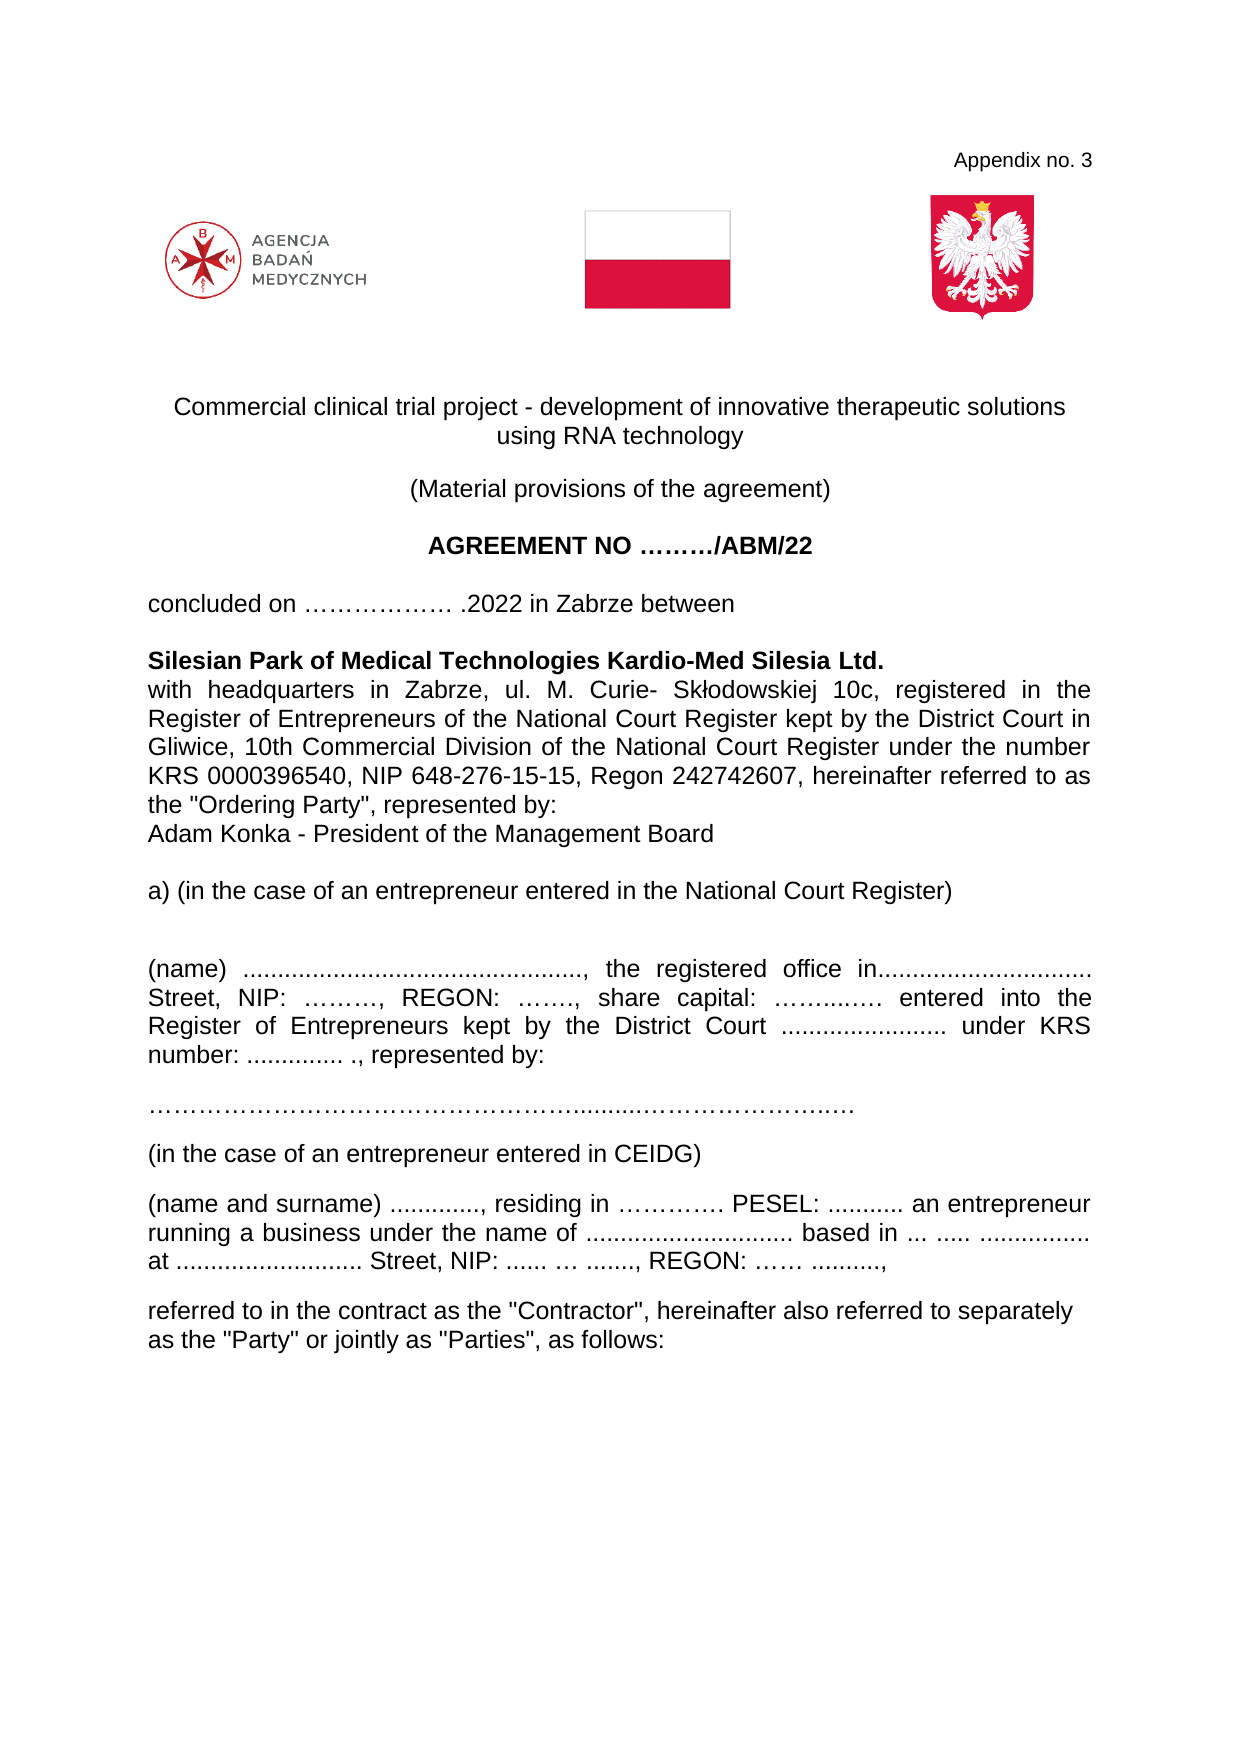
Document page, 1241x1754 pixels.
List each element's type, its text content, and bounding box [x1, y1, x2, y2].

text AGREEMENT NO ………/ABM/22 [148, 531, 1092, 560]
text a) (in the case of an entrepreneur entered in the National Court Register) [148, 876, 1092, 905]
text Commercial clinical trial project - development of innovative therapeutic solutions using RNA technology [148, 392, 1092, 450]
text Appendix no. 3 [148, 148, 1092, 172]
picture [582, 205, 734, 311]
list (name) ................................................., the registered office in............................... Street, NIP: ………, REGON: ……., share capital: ……....…. entered into the Register of Entrepreneurs kept by the District Court ........................ under KRS number: .............. ., represented by: [148, 954, 1092, 1069]
text concluded on ……………… .2022 in Zabrze between [148, 589, 1092, 617]
list (in the case of an entrepreneur entered in CEIDG) [148, 1139, 1092, 1168]
picture [926, 193, 1034, 323]
picture [158, 214, 372, 302]
table_header [463, 172, 853, 344]
table_header [853, 172, 1108, 344]
list (name and surname) ............., residing in …………. PESEL: ........... an entrepreneur running a business under the name of .............................. based in ... ..... ................ at ........................... Street, NIP: ...... … ......., REGON: …… .........., [148, 1189, 1092, 1275]
text Adam Konka - President of the Management Board [148, 819, 1092, 847]
text with headquarters in Zabrze, ul. M. Curie- Skłodowskiej 10c, registered in the Register of Entrepreneurs of the National Court Register kept by the District Court in Gliwice, 10th Commercial Division of the National Court Register under the number KRS 0000396540, NIP 648-276-15-15, Regon 242742607, hereinafter referred to as the "Ordering Party", represented by: [148, 675, 1092, 819]
table_header [148, 172, 463, 344]
text Silesian Park of Medical Technologies Kardio-Med Silesia Ltd. [148, 646, 1092, 675]
list referred to in the contract as the "Contractor", hereinafter also referred to separately as the "Party" or jointly as "Parties", as follows: [148, 1296, 1092, 1353]
text (Material provisions of the agreement) [148, 474, 1092, 502]
list ……………………………………………..........…………………..… [148, 1089, 1092, 1118]
